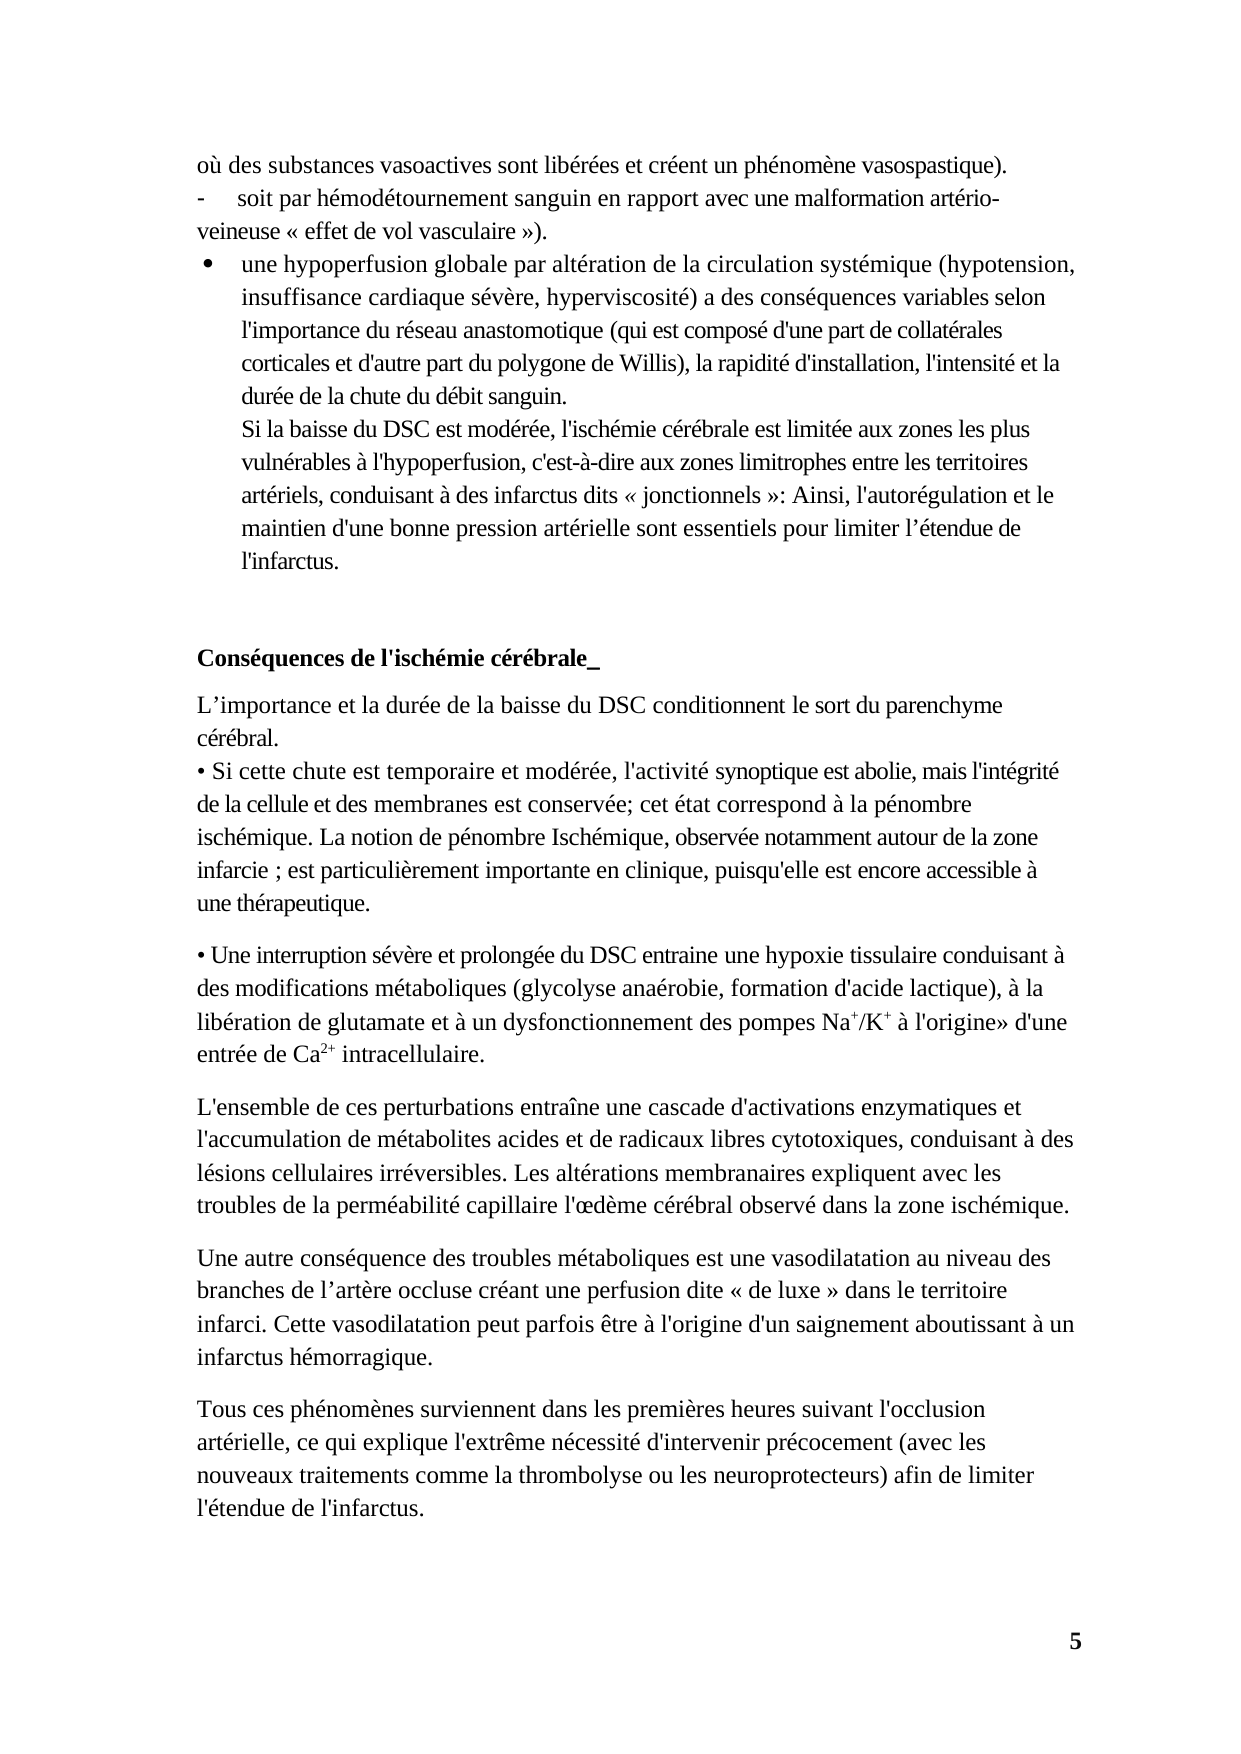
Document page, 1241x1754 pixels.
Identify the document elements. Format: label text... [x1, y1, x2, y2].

text Une autre conséquence des troubles métaboliques est une vasodilatation au niveau des branches de l’artère occluse créant une perfusion dite « de luxe » dans le territoire infarci. Cette vasodilatation peut parfois être à l'origine d'un saignement aboutissant à un infarctus hémorragique. [197, 1243, 1076, 1370]
list soit par hémodétournement sanguin en rapport avec une malformation artério-veineuse « effet de vol vasculaire »). [197, 183, 1076, 245]
text L'ensemble de ces perturbations entraîne une cascade d'activations enzymatiques et l'accumulation de métabolites acides et de radicaux libres cytotoxiques, conduisant à des lésions cellulaires irréversibles. Les altérations membranaires expliquent avec les troubles de la perméabilité capillaire l'œdème cérébral observé dans la zone ischémique. [197, 1092, 1076, 1219]
text • Si cette chute est temporaire et modérée, l'activité synoptique est abolie, mais l'intégrité de la cellule et des membranes est conservée; cet état correspond à la pénombre ischémique. La notion de pénombre Ischémique, observée notamment autour de la zone infarcie ; est particulièrement importante en clinique, puisqu'elle est encore accessible à une thérapeutique. [197, 756, 1076, 917]
text Conséquences de l'ischémie cérébrale [197, 645, 1076, 671]
text Tous ces phénomènes surviennent dans les premières heures suivant l'occlusion artérielle, ce qui explique l'extrême nécessité d'intervenir précocement (avec les nouveaux traitements comme la thrombolyse ou les neuroprotecteurs) afin de limiter l'étendue de l'infarctus. [197, 1394, 1076, 1521]
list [197, 150, 1076, 179]
list une hypoperfusion globale par altération de la circulation systémique (hypotension, insuffisance cardiaque sévère, hyperviscosité) a des conséquences variables selon l'importance du réseau anastomotique (qui est composé d'une part de collatérales corticales et d'autre part du polygone de Willis), la rapidité d'installation, l'intensité et la durée de la chute du débit sanguin. Si la baisse du DSC est modérée, l'ischémie cérébrale est limitée aux zones les plus vulnérables à l'hypoperfusion, c'est-à-dire aux zones limitrophes entre les territoires artériels, conduisant à des infarctus dits « jonctionnels »: Ainsi, l'autorégulation et le maintien d'une bonne pression artérielle sont essentiels pour limiter l’étendue de l'infarctus. [203, 249, 1076, 575]
text L’importance et la durée de la baisse du DSC conditionnent le sort du parenchyme cérébral. [197, 690, 1076, 752]
text • Une interruption sévère et prolongée du DSC entraine une hypoxie tissulaire conduisant à des modifications métaboliques (glycolyse anaérobie, formation d'acide lactique), à la libération de glutamate et à un dysfonctionnement des pompes Na+/K+ à l'origine» d'une entrée de Ca2+ intracellulaire. [197, 941, 1076, 1068]
